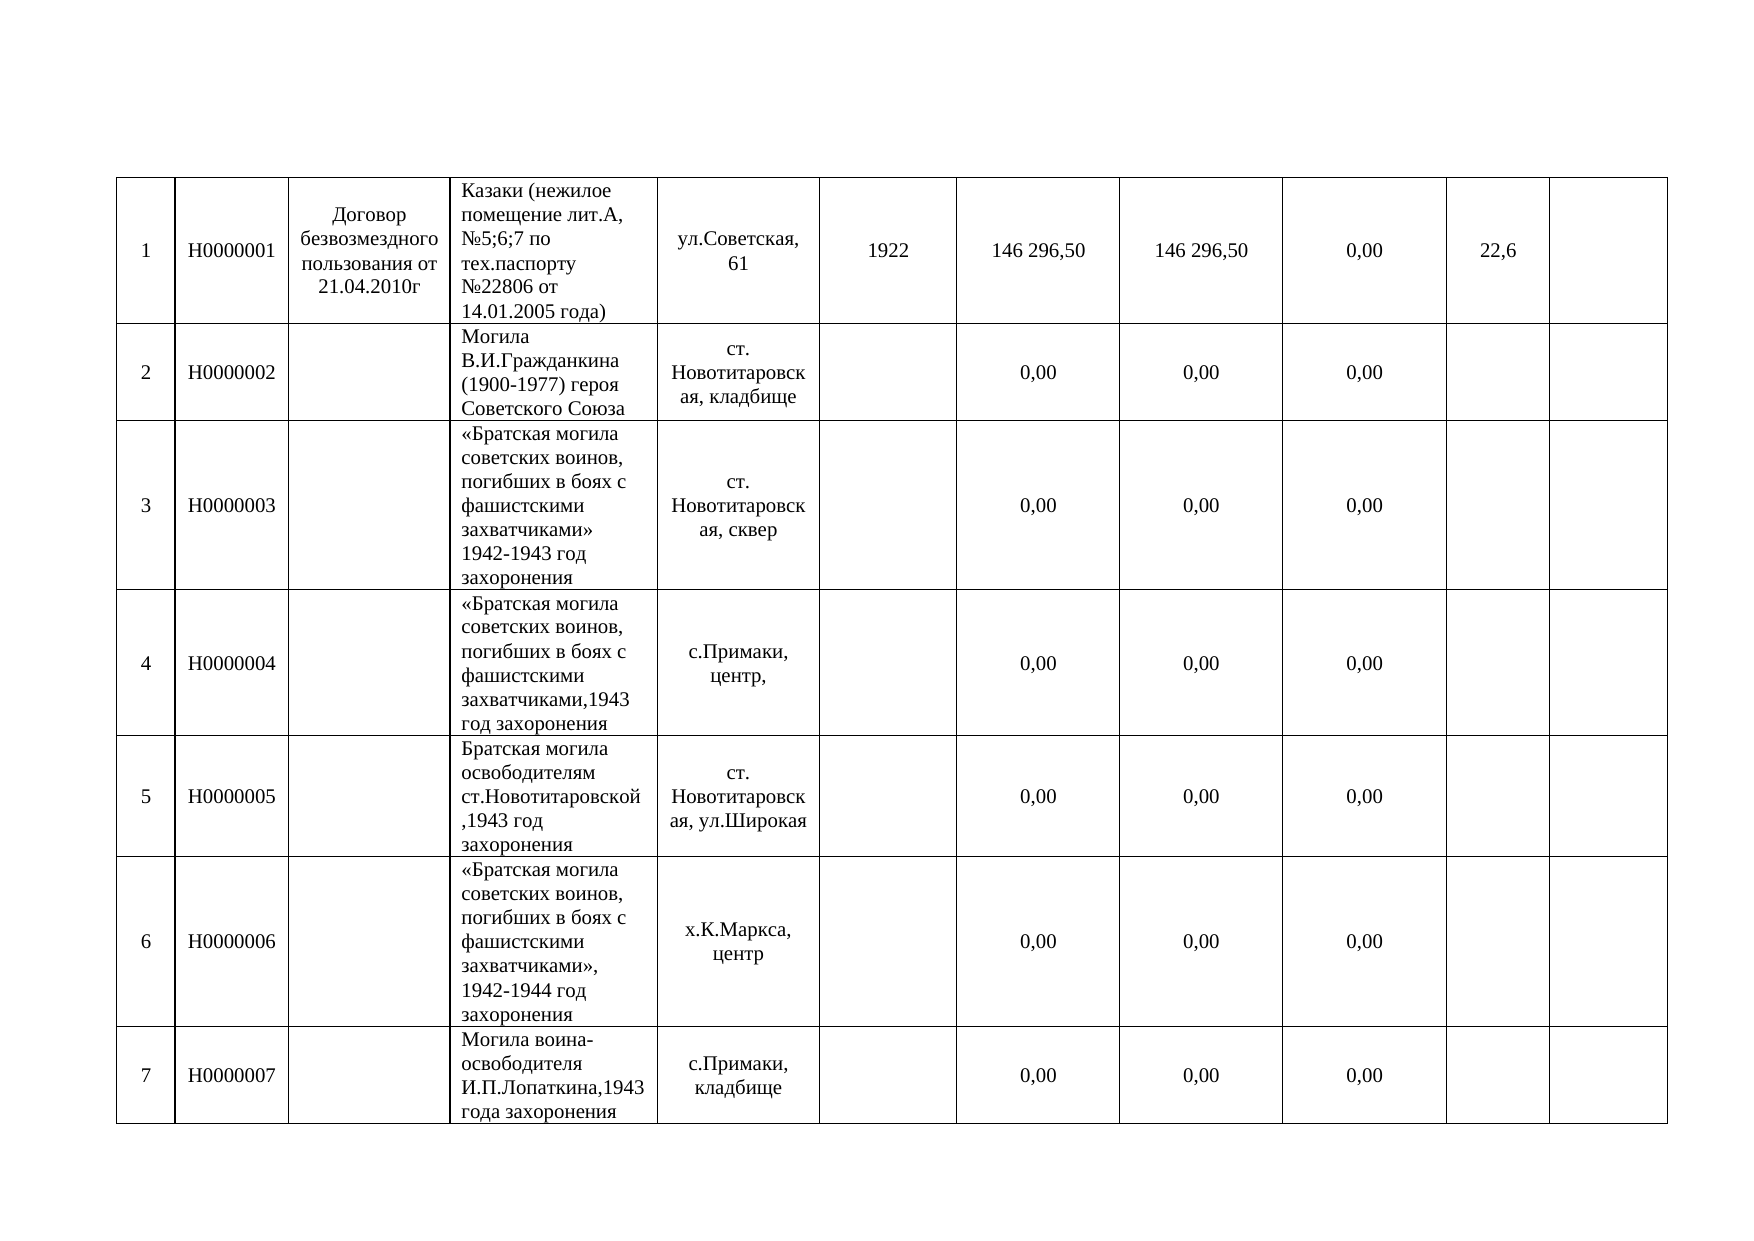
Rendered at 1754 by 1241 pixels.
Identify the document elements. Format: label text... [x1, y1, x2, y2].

table_cell Братская могила освободителям ст.Новотитаровской,1943 год захоронения [451, 736, 657, 856]
table_cell [820, 324, 956, 420]
table_cell [289, 1027, 449, 1123]
table_cell [820, 421, 956, 589]
table_cell [1447, 736, 1549, 856]
table_cell 146 296,50 [957, 178, 1119, 323]
table_cell [1550, 1027, 1667, 1123]
table_cell Н0000004 [176, 590, 288, 735]
table_cell 0,00 [957, 324, 1119, 420]
table_cell «Братская могила советских воинов, погибших в боях с фашистскими захватчиками» 1942-1943 год захоронения [451, 421, 657, 589]
table_cell 0,00 [1283, 590, 1446, 735]
table_cell «Братская могила советских воинов, погибших в боях с фашистскими захватчиками», 1942-1944 год захоронения [451, 857, 657, 1026]
table_cell 0,00 [1120, 324, 1282, 420]
table_cell [820, 736, 956, 856]
table_cell 146 296,50 [1120, 178, 1282, 323]
table_cell [1447, 857, 1549, 1026]
table_cell [1550, 178, 1667, 323]
table_cell [289, 324, 449, 420]
table_cell 1922 [820, 178, 956, 323]
table_cell [289, 421, 449, 589]
table_cell [1447, 590, 1549, 735]
table_cell 0,00 [1283, 736, 1446, 856]
table_cell 0,00 [1283, 324, 1446, 420]
table_cell Н0000005 [176, 736, 288, 856]
table_cell ст. Новотитаровская, ул.Широкая [658, 736, 819, 856]
table_cell [820, 590, 956, 735]
table_cell 2 [117, 324, 174, 420]
table_cell 0,00 [957, 590, 1119, 735]
table_cell 7 [117, 1027, 174, 1123]
table_cell [1550, 590, 1667, 735]
table_cell Н0000006 [176, 857, 288, 1026]
table_cell 0,00 [1120, 857, 1282, 1026]
table_cell Н0000003 [176, 421, 288, 589]
table_cell Казаки (нежилое помещение лит.А, №5;6;7 по тех.паспорту №22806 от 14.01.2005 года) [451, 178, 657, 323]
table_cell с.Примаки, кладбище [658, 1027, 819, 1123]
table_cell [1550, 736, 1667, 856]
table_cell 0,00 [1120, 736, 1282, 856]
table_cell ст. Новотитаровская, сквер [658, 421, 819, 589]
table_cell [1447, 421, 1549, 589]
table_cell [289, 736, 449, 856]
table_cell Могила В.И.Гражданкина (1900-1977) героя Советского Союза [451, 324, 657, 420]
table_cell 0,00 [1120, 590, 1282, 735]
table_cell 0,00 [1120, 421, 1282, 589]
table_cell 0,00 [1120, 1027, 1282, 1123]
table_cell Н0000001 [176, 178, 288, 323]
table_cell Н0000002 [176, 324, 288, 420]
table_cell 0,00 [957, 1027, 1119, 1123]
table_cell [1447, 324, 1549, 420]
table_cell [289, 590, 449, 735]
table_cell 5 [117, 736, 174, 856]
table_cell 3 [117, 421, 174, 589]
table_cell «Братская могила советских воинов, погибших в боях с фашистскими захватчиками,1943 год захоронения [451, 590, 657, 735]
table_cell 1 [117, 178, 174, 323]
table_cell 0,00 [1283, 421, 1446, 589]
table_cell х.К.Маркса, центр [658, 857, 819, 1026]
table_cell 22,6 [1447, 178, 1549, 323]
table_cell ул.Советская, 61 [658, 178, 819, 323]
table_cell 0,00 [1283, 857, 1446, 1026]
table_cell 0,00 [957, 857, 1119, 1026]
table_cell [1550, 857, 1667, 1026]
table_cell Н0000007 [176, 1027, 288, 1123]
table_cell [820, 857, 956, 1026]
table_cell [1550, 421, 1667, 589]
table_cell Могила воина-освободителя И.П.Лопаткина,1943 года захоронения [451, 1027, 657, 1123]
table_cell 0,00 [957, 421, 1119, 589]
table_cell 4 [117, 590, 174, 735]
table_cell ст. Новотитаровская, кладбище [658, 324, 819, 420]
table_cell [820, 1027, 956, 1123]
table_cell [1447, 1027, 1549, 1123]
table_cell 0,00 [1283, 1027, 1446, 1123]
table_cell [289, 857, 449, 1026]
table_cell с.Примаки, центр, [658, 590, 819, 735]
table_cell 0,00 [957, 736, 1119, 856]
table_cell 0,00 [1283, 178, 1446, 323]
table_cell 6 [117, 857, 174, 1026]
table_cell [1550, 324, 1667, 420]
table_cell Договор безвозмездного пользования от 21.04.2010г [289, 178, 449, 323]
